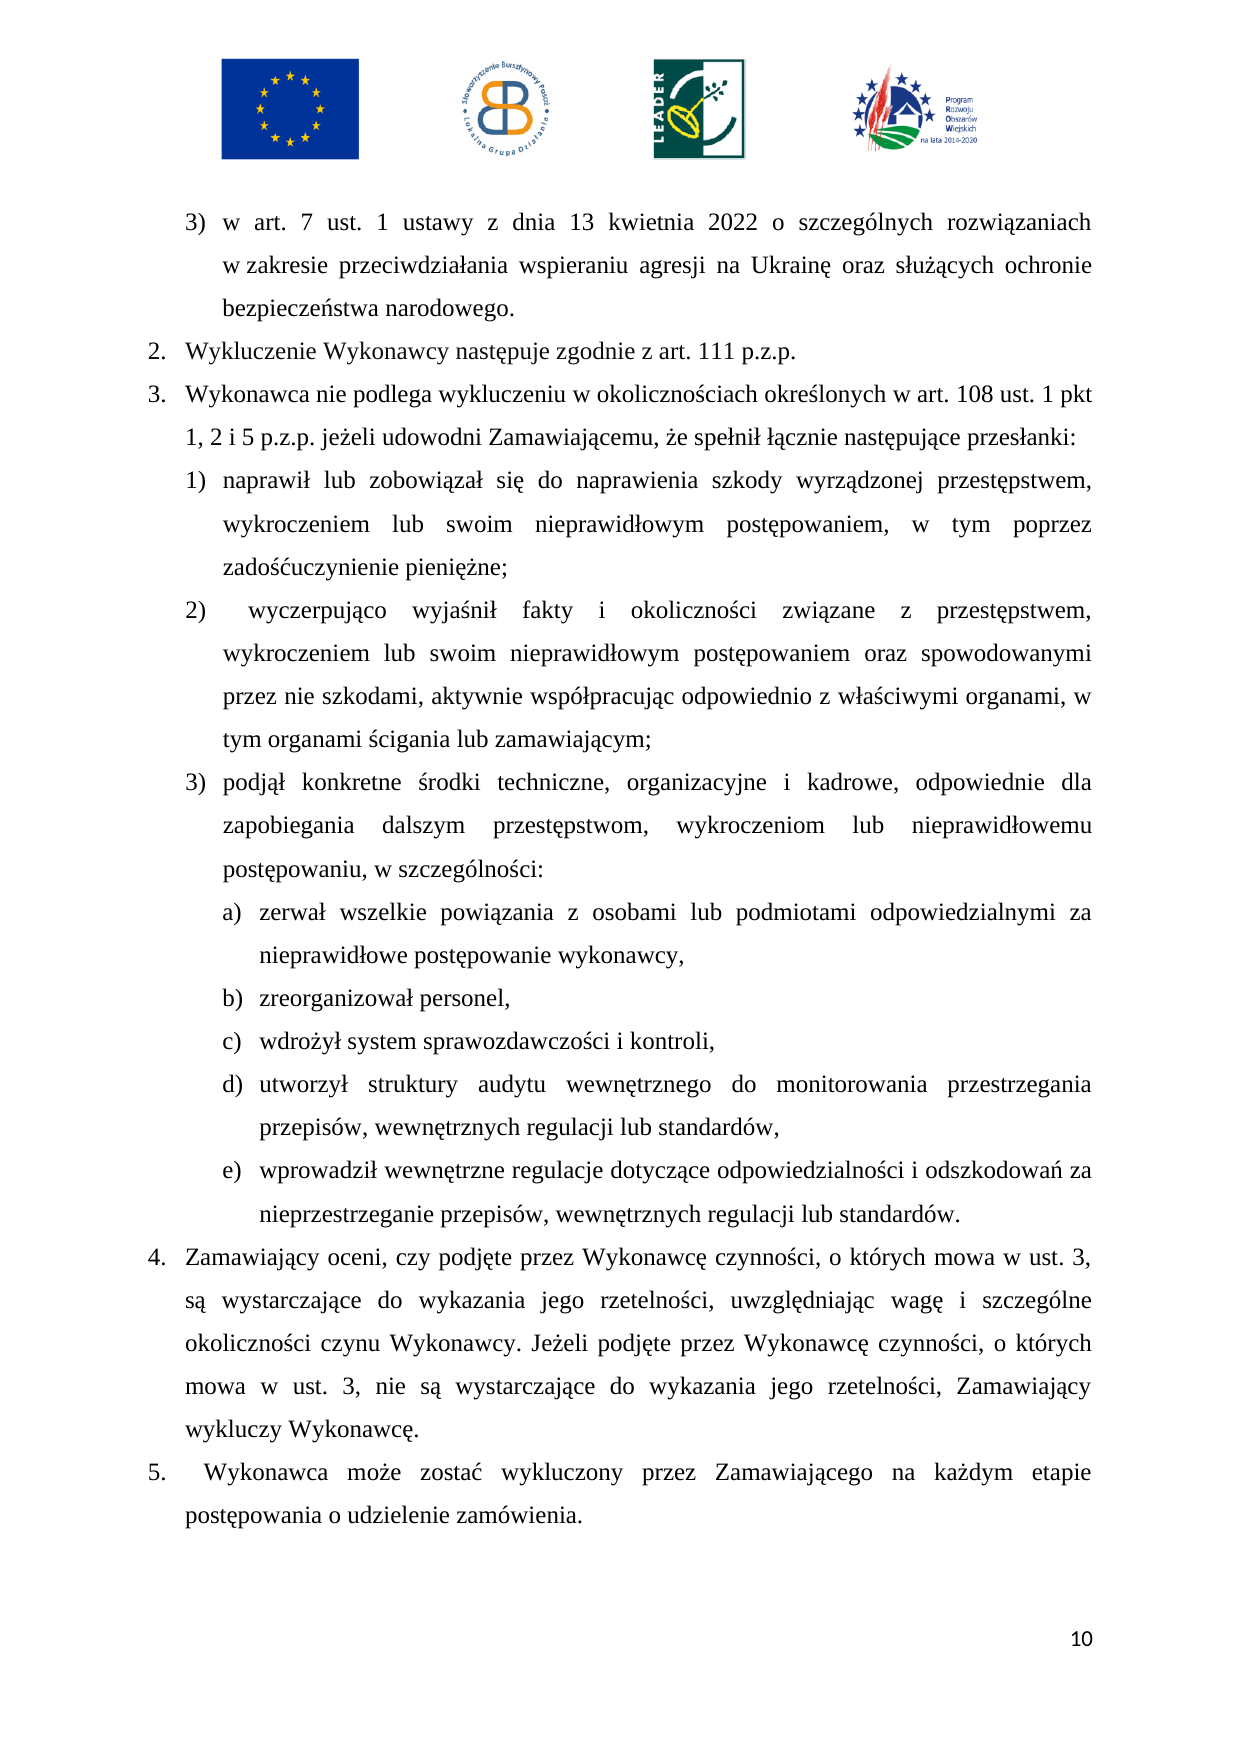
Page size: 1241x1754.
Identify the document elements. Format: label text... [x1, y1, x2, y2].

list podjął konkretne środki techniczne, organizacyjne i kadrowe, odpowiednie dla zapobiegania dalszym przestępstwom, wykroczeniom lub nieprawidłowemu postępowaniu, w szczególności: [185, 767, 1093, 882]
list Wykonawca nie podlega wykluczeniu w okolicznościach określonych w art. 108 ust. 1 pkt 1, 2 i 5 p.z.p. jeżeli udowodni Zamawiającemu, że spełnił łącznie następujące przesłanki: [148, 379, 1093, 451]
list zreorganizował personel, [222, 983, 1093, 1012]
picture [117, 27, 1091, 405]
list Wykonawca może zostać wykluczony przez Zamawiającego na każdym etapie postępowania o udzielenie zamówienia. [148, 1457, 1093, 1529]
list wprowadził wewnętrzne regulacje dotyczące odpowiedzialności i odszkodowań za nieprzestrzeganie przepisów, wewnętrznych regulacji lub standardów. [222, 1156, 1093, 1227]
list Zamawiający oceni, czy podjęte przez Wykonawcę czynności, o których mowa w ust. 3, są wystarczające do wykazania jego rzetelności, uwzględniając wagę i szczególne okoliczności czynu Wykonawcy. Jeżeli podjęte przez Wykonawcę czynności, o których mowa w ust. 3, nie są wystarczające do wykazania jego rzetelności, Zamawiający wykluczy Wykonawcę. [148, 1242, 1093, 1443]
list wdrożył system sprawozdawczości i kontroli, [222, 1026, 1093, 1055]
list wyczerpująco wyjaśnił fakty i okoliczności związane z przestępstwem, wykroczeniem lub swoim nieprawidłowym postępowaniem oraz spowodowanymi przez nie szkodami, aktywnie współpracując odpowiednio z właściwymi organami, w tym organami ścigania lub zamawiającym; [185, 595, 1093, 753]
list naprawił lub zobowiązał się do naprawienia szkody wyrządzonej przestępstwem, wykroczeniem lub swoim nieprawidłowym postępowaniem, w tym poprzez zadośćuczynienie pieniężne; [185, 466, 1093, 581]
list Wykluczenie Wykonawcy następuje zgodnie z art. 111 p.z.p. [148, 336, 1093, 365]
list zerwał wszelkie powiązania z osobami lub podmiotami odpowiedzialnymi za nieprawidłowe postępowanie wykonawcy, [222, 897, 1093, 969]
list w art. 7 ust. 1 ustawy z dnia 13 kwietnia 2022 o szczególnych rozwiązaniach w zakresie przeciwdziałania wspieraniu agresji na Ukrainę oraz służących ochronie bezpieczeństwa narodowego. [185, 207, 1093, 322]
list utworzył struktury audytu wewnętrznego do monitorowania przestrzegania przepisów, wewnętrznych regulacji lub standardów, [222, 1069, 1093, 1141]
